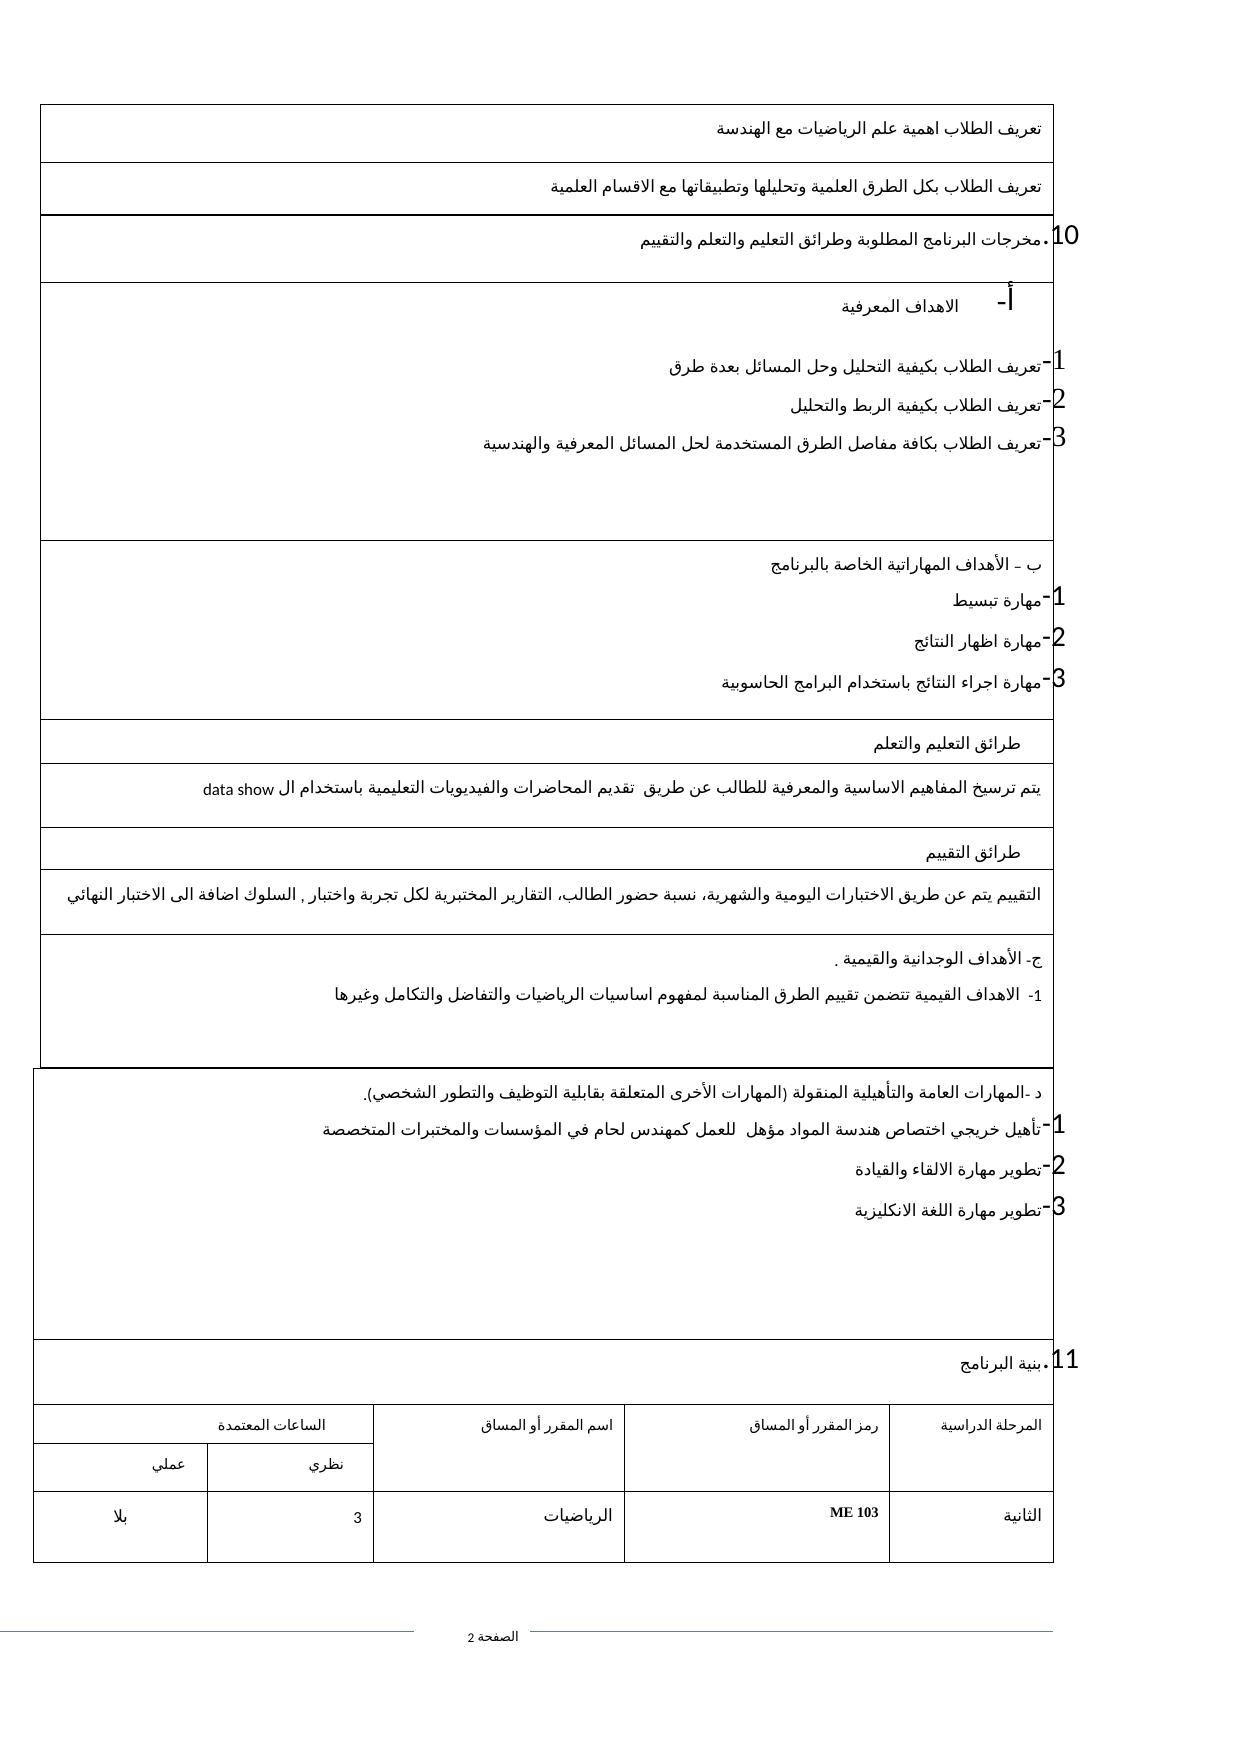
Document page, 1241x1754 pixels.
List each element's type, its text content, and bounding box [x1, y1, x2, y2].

table_cell طرائق التعليم والتعلم [41, 720, 1053, 763]
table_cell الاهداف المعرفية تعريف الطلاب بكيفية التحليل وحل المسائل بعدة طرق تعريف الطلاب بكيفية الربط والتحليل تعريف الطلاب بكافة مفاصل الطرق المستخدمة لحل المسائل المعرفية والهندسية [41, 283, 1053, 540]
table_cell طرائق التقييم [41, 828, 1053, 869]
table_cell الرياضيات [374, 1492, 624, 1562]
table_cell يتم ترسيخ المفاهيم الاساسية والمعرفية للطالب عن طريق تقديم المحاضرات والفيديويات التعليمية باستخدام ال data show [41, 764, 1053, 827]
table_cell بلا [34, 1492, 207, 1562]
table_cell ج- الأهداف الوجدانية والقيمية . 1- الاهداف القيمية تتضمن تقييم الطرق المناسبة لمفهوم اساسيات الرياضيات والتفاضل والتكامل وغيرها [41, 935, 1053, 1067]
table_cell الثانية [890, 1492, 1053, 1562]
table_header مخرجات البرنامج المطلوبة وطرائق التعليم والتعلم والتقييم [41, 216, 1053, 282]
table_cell تعريف الطلاب اهمية علم الرياضيات مع الهندسة [41, 105, 1053, 162]
table_cell المرحلة الدراسية [890, 1405, 1053, 1491]
table_cell اسم المقرر أو المساق [374, 1405, 624, 1491]
table_header د -المهارات العامة والتأهيلية المنقولة (المهارات الأخرى المتعلقة بقابلية التوظيف والتطور الشخصي). تأهيل خريجي اختصاص هندسة المواد مؤهل للعمل كمهندس لحام في المؤسسات والمختبرات المتخصصة تطوير مهارة الالقاء والقيادة تطوير مهارة اللغة الانكليزية [34, 1069, 1053, 1339]
table_cell التقييم يتم عن طريق الاختبارات اليومية والشهرية، نسبة حضور الطالب، التقارير المختبرية لكل تجربة واختبار , السلوك اضافة الى الاختبار النهائي [41, 870, 1053, 933]
table_cell تعريف الطلاب بكل الطرق العلمية وتحليلها وتطبيقاتها مع الاقسام العلمية [41, 163, 1053, 214]
table_cell ب – الأهداف المهاراتية الخاصة بالبرنامج مهارة تبسيط مهارة اظهار النتائج مهارة اجراء النتائج باستخدام البرامج الحاسوبية [41, 541, 1053, 719]
table_cell رمز المقرر أو المساق [625, 1405, 889, 1491]
table_cell نظري [208, 1444, 373, 1491]
table_cell الساعات المعتمدة [34, 1405, 373, 1443]
table_cell عملي [34, 1444, 207, 1491]
table_cell 3 [208, 1492, 373, 1562]
table_cell ME 103 [625, 1492, 889, 1562]
table_cell بنية البرنامج [34, 1340, 1053, 1403]
